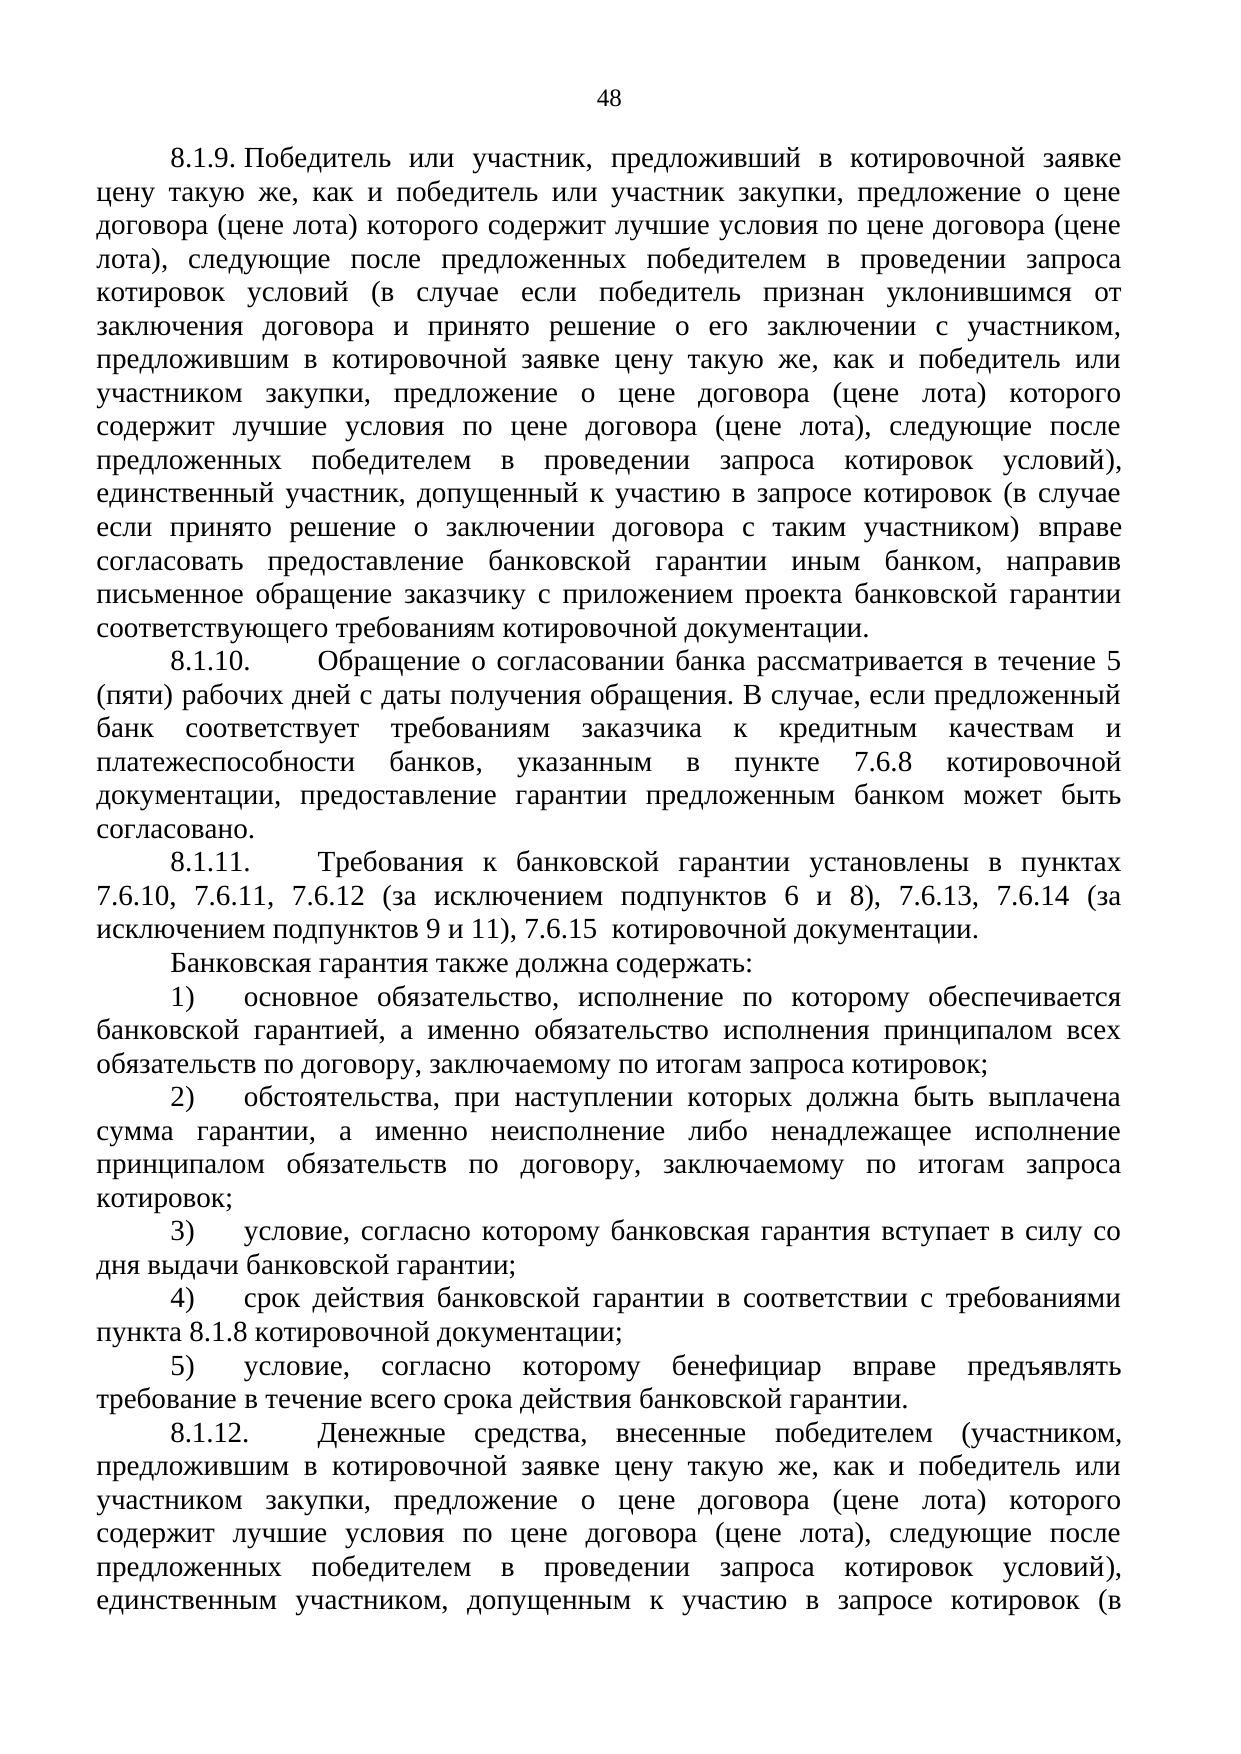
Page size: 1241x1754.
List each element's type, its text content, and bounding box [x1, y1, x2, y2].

list Победитель или участник, предложивший в котировочной заявке цену такую же, как и победитель или участник закупки, предложение о цене договора (цене лота) которого содержит лучшие условия по цене договора (цене лота), следующие после предложенных победителем в проведении запроса котировок условий (в случае если победитель признан уклонившимся от заключения договора и принято решение о его заключении с участником, предложившим в котировочной заявке цену такую же, как и победитель или участником закупки, предложение о цене договора (цене лота) которого содержит лучшие условия по цене договора (цене лота), следующие после предложенных победителем в проведении запроса котировок условий), единственный участник, допущенный к участию в запросе котировок (в случае если принято решение о заключении договора с таким участником) вправе согласовать предоставление банковской гарантии иным банком, направив письменное обращение заказчику с приложением проекта банковской гарантии соответствующего требованиям котировочной документации. [96, 140, 1122, 643]
list Обращение о согласовании банка рассматривается в течение 5 (пяти) рабочих дней с даты получения обращения. В случае, если предложенный банк соответствует требованиям заказчика к кредитным качествам и платежеспособности банков, указанным в пункте 7.6.8 котировочной документации, предоставление гарантии предложенным банком может быть согласовано. [96, 643, 1122, 844]
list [96, 1415, 1122, 1616]
list Требования к банковской гарантии установлены в пунктах 7.6.10, 7.6.11, 7.6.12 (за исключением подпунктов 6 и 8), 7.6.13, 7.6.14 (за исключением подпунктов 9 и 11), 7.6.15 котировочной документации. [96, 844, 1122, 945]
list срок действия банковской гарантии в соответствии с требованиями пункта 8.1.8 котировочной документации; [96, 1281, 1122, 1348]
list обстоятельства, при наступлении которых должна быть выплачена сумма гарантии, а именно неисполнение либо ненадлежащее исполнение принципалом обязательств по договору, заключаемому по итогам запроса котировок; [96, 1079, 1122, 1213]
list условие, согласно которому бенефициар вправе предъявлять требование в течение всего срока действия банковской гарантии. [96, 1348, 1122, 1415]
text Банковская гарантия также должна содержать: [96, 945, 1122, 979]
list основное обязательство, исполнение по которому обеспечивается банковской гарантией, а именно обязательство исполнения принципалом всех обязательств по договору, заключаемому по итогам запроса котировок; [96, 979, 1122, 1079]
list условие, согласно которому банковская гарантия вступает в силу со дня выдачи банковской гарантии; [96, 1213, 1122, 1281]
